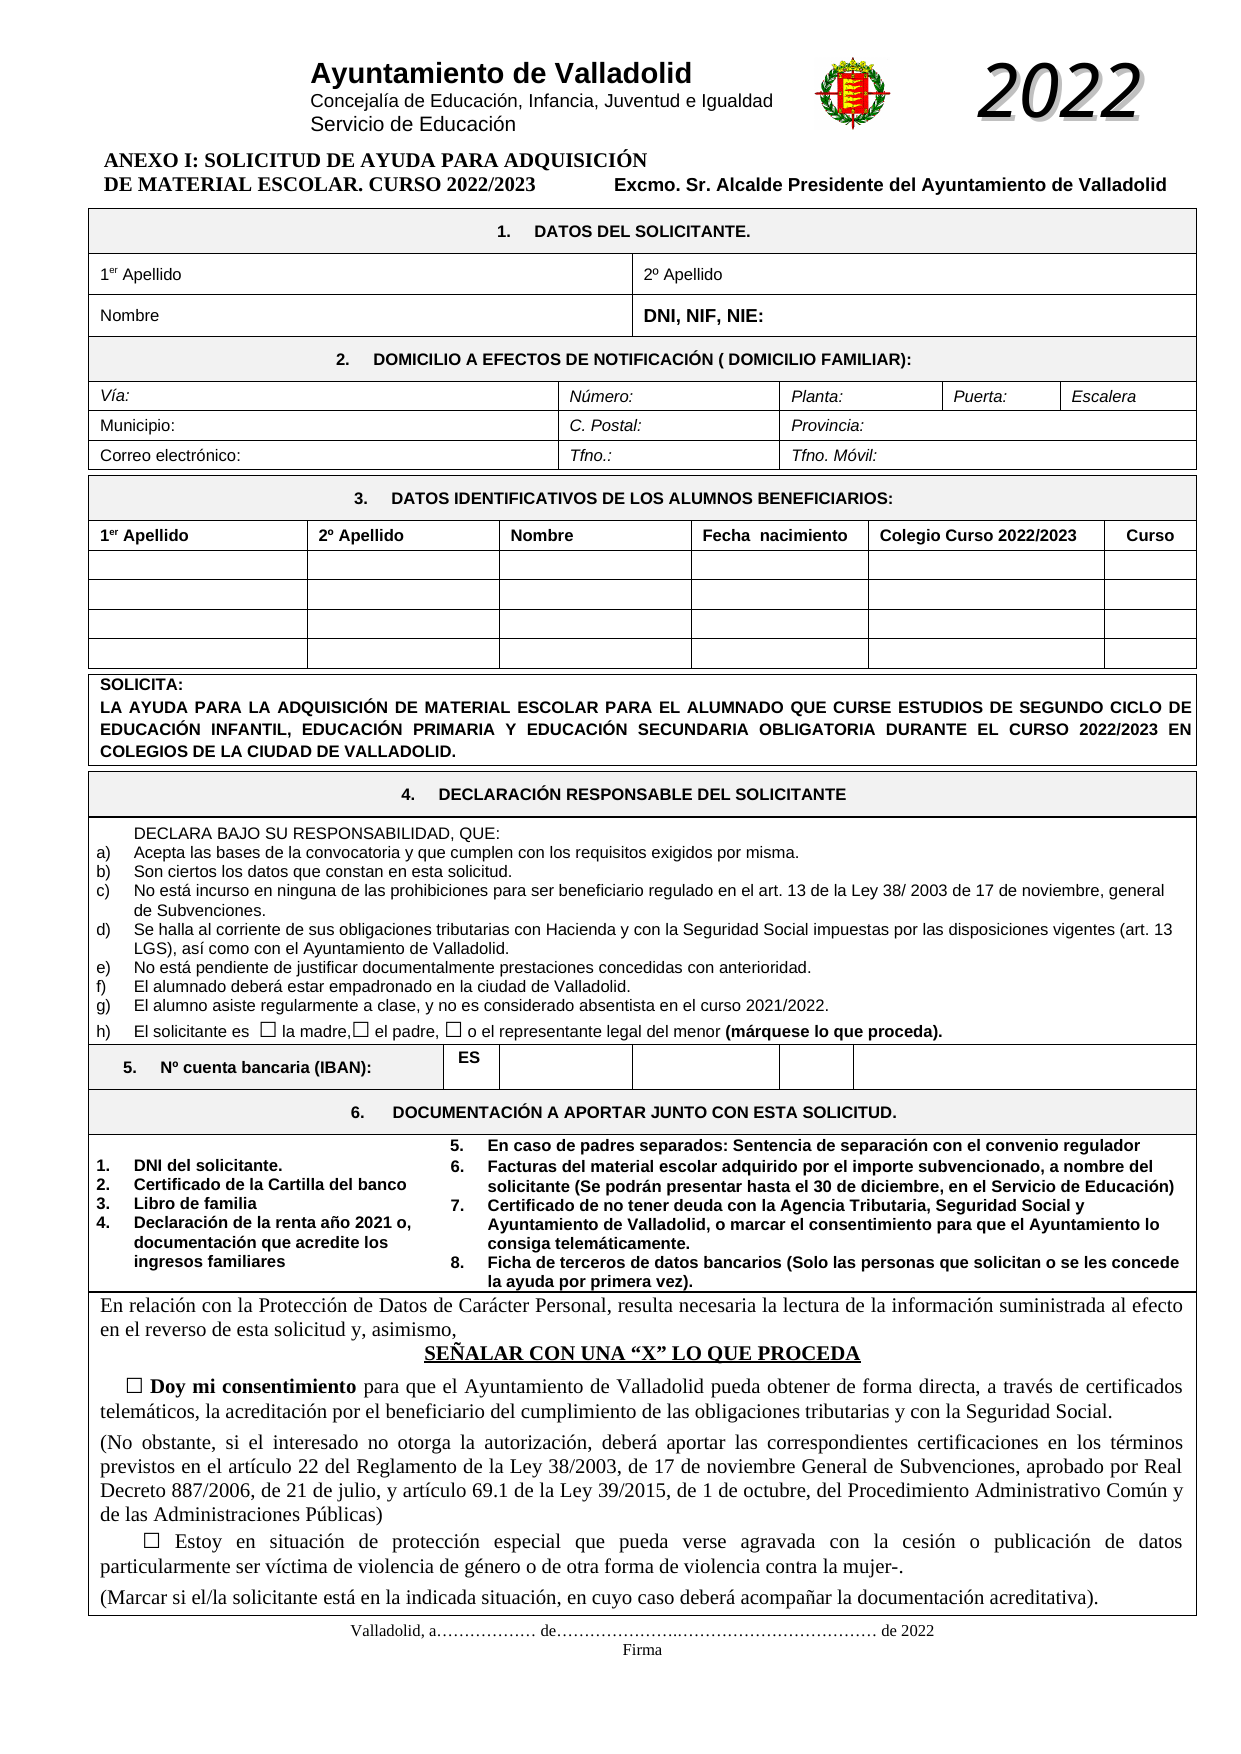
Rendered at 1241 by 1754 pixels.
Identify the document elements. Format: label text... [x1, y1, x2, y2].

text Valladolid, a……………… de………………….……………………………… de 2022 [162, 1621, 1122, 1640]
table_cell Vía: [89, 382, 558, 410]
table_cell Nombre [89, 295, 632, 336]
table_cell Nº cuenta bancaria (IBAN): [89, 1045, 443, 1089]
table_cell [1105, 639, 1196, 668]
table_header DATOS IDENTIFICATIVOS DE LOS ALUMNOS BENEFICIARIOS: [89, 476, 1196, 520]
table_cell [89, 551, 307, 579]
table_cell C. Postal: [559, 411, 779, 440]
table_cell [692, 580, 868, 609]
table_cell DNI del solicitante. Certificado de la Cartilla del banco Libro de familia Declaración de la renta año 2021 o, documentación que acredite los ingresos familiares [89, 1135, 443, 1291]
table_cell Curso [1105, 521, 1196, 550]
table_header DECLARACIÓN RESPONSABLE DEL SOLICITANTE [89, 772, 1196, 816]
table_cell 1er Apellido [89, 521, 307, 550]
table_cell [500, 639, 691, 668]
table_cell [89, 580, 307, 609]
table_cell Municipio: [89, 411, 558, 440]
table_cell ES [444, 1045, 499, 1089]
text DE MATERIAL ESCOLAR. CURSO 2022/2023 Excmo. Sr. Alcalde Presidente del Ayuntamiento de Valladolid [103, 172, 1240, 196]
table_cell En caso de padres separados: Sentencia de separación con el convenio regulador Facturas del material escolar adquirido por el importe subvencionado, a nombre del solicitante (Se podrán presentar hasta el 30 de diciembre, en el Servicio de Educación) Certificado de no tener deuda con la Agencia Tributaria, Seguridad Social y Ayuntamiento de Valladolid, o marcar el consentimiento para que el Ayuntamiento lo consiga telemáticamente. Ficha de terceros de datos bancarios (Solo las personas que solicitan o se les concede la ayuda por primera vez). [443, 1135, 1196, 1291]
table_cell Número: [559, 382, 779, 410]
table_cell [500, 610, 691, 638]
table_cell [1105, 610, 1196, 638]
table_cell [869, 639, 1104, 668]
text Firma [162, 1640, 1122, 1659]
table_cell DECLARA BAJO SU RESPONSABILIDAD, QUE: Acepta las bases de la convocatoria y que cumplen con los requisitos exigidos por misma. Son ciertos los datos que constan en esta solicitud. No está incurso en ninguna de las prohibiciones para ser beneficiario regulado en el art. 13 de la Ley 38/ 2003 de 17 de noviembre, general de Subvenciones. Se halla al corriente de sus obligaciones tributarias con Hacienda y con la Seguridad Social impuestas por las disposiciones vigentes (art. 13 LGS), así como con el Ayuntamiento de Valladolid. No está pendiente de justificar documentalmente prestaciones concedidas con anterioridad. El alumnado deberá estar empadronado en la ciudad de Valladolid. El alumno asiste regularmente a clase, y no es considerado absentista en el curso 2021/2022. El solicitante es la madre, el padre, o el representante legal del menor (márquese lo que proceda). [89, 818, 1196, 1044]
table_cell [89, 610, 307, 638]
table_cell Puerta: [943, 382, 1060, 410]
table_cell [869, 610, 1104, 638]
table_cell [89, 639, 307, 668]
table_header SOLICITA: LA AYUDA PARA LA ADQUISICIÓN DE MATERIAL ESCOLAR PARA EL ALUMNADO QUE CURSE ESTUDIOS DE SEGUNDO CICLO DE EDUCACIÓN INFANTIL, EDUCACIÓN PRIMARIA Y EDUCACIÓN SECUNDARIA OBLIGATORIA DURANTE EL CURSO 2022/2023 EN COLEGIOS DE LA CIUDAD DE VALLADOLID. [89, 675, 1196, 765]
table_cell [308, 551, 499, 579]
table_cell [692, 551, 868, 579]
table_cell Escalera [1061, 382, 1196, 410]
table_cell [308, 580, 499, 609]
table_cell 2º Apellido [308, 521, 499, 550]
table_cell [1105, 580, 1196, 609]
table_cell 1er Apellido [89, 254, 632, 294]
table_cell [869, 551, 1104, 579]
table_cell [308, 639, 499, 668]
table_cell [869, 580, 1104, 609]
table_cell DOCUMENTACIÓN A APORTAR JUNTO CON ESTA SOLICITUD. [89, 1090, 1196, 1134]
table_header DATOS DEL SOLICITANTE. [89, 209, 1196, 253]
table_cell Colegio Curso 2022/2023 [869, 521, 1104, 550]
table_cell Provincia: [780, 411, 1196, 440]
picture [814, 57, 891, 130]
table_cell Nombre [500, 521, 691, 550]
table_cell [500, 580, 691, 609]
table_cell DOMICILIO A EFECTOS DE NOTIFICACIÓN ( DOMICILIO FAMILIAR): [89, 337, 1196, 381]
table_cell Planta: [780, 382, 942, 410]
table_cell [1105, 551, 1196, 579]
table_cell [308, 610, 499, 638]
table_cell En relación con la Protección de Datos de Carácter Personal, resulta necesaria la lectura de la información suministrada al efecto en el reverso de esta solicitud y, asimismo, SEÑALAR CON UNA “X” LO QUE PROCEDA Doy mi consentimiento para que el Ayuntamiento de Valladolid pueda obtener de forma directa, a través de certificados telemáticos, la acreditación por el beneficiario del cumplimiento de las obligaciones tributarias y con la Seguridad Social. (No obstante, si el interesado no otorga la autorización, deberá aportar las correspondientes certificaciones en los términos previstos en el artículo 22 del Reglamento de la Ley 38/2003, de 17 de noviembre General de Subvenciones, aprobado por Real Decreto 887/2006, de 21 de julio, y artículo 69.1 de la Ley 39/2015, de 1 de octubre, del Procedimiento Administrativo Común y de las Administraciones Públicas) Estoy en situación de protección especial que pueda verse agravada con la cesión o publicación de datos particularmente ser víctima de violencia de género o de otra forma de violencia contra la mujer-. (Marcar si el/la solicitante está en la indicada situación, en cuyo caso deberá acompañar la documentación acreditativa). [89, 1293, 1196, 1615]
table_cell Fecha nacimiento [692, 521, 868, 550]
table_cell [500, 551, 691, 579]
table_cell DNI, NIF, NIE: [633, 295, 1196, 336]
table_cell Correo electrónico: [89, 441, 558, 469]
table_cell Tfno. Móvil: [780, 441, 1196, 469]
table_cell [692, 639, 868, 668]
text ANEXO I: SOLICITUD DE AYUDA PARA ADQUISICIÓN [103, 148, 1240, 172]
table_cell [692, 610, 868, 638]
table_cell 2º Apellido [633, 254, 1196, 294]
table_cell Tfno.: [559, 441, 779, 469]
